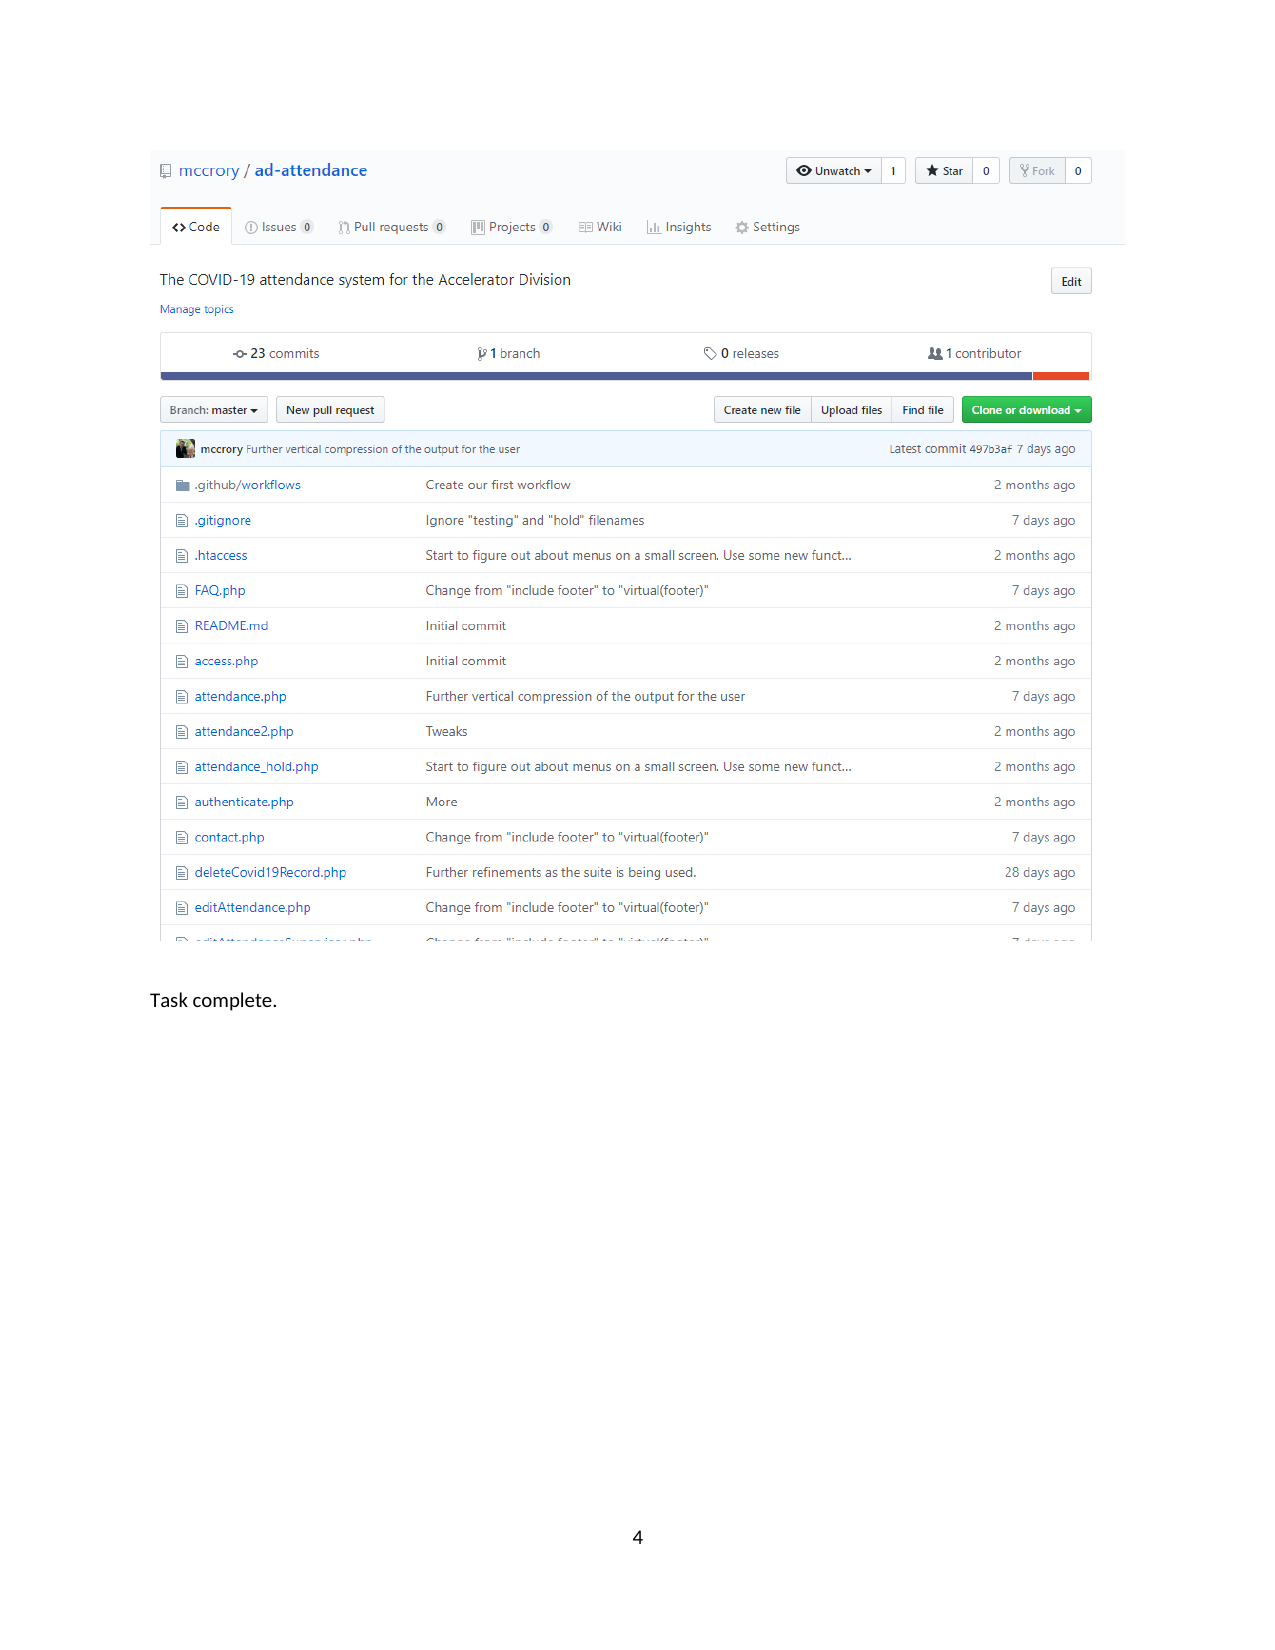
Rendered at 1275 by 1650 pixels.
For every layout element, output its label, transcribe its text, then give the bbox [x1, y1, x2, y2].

text Task complete. [150, 987, 1125, 1013]
